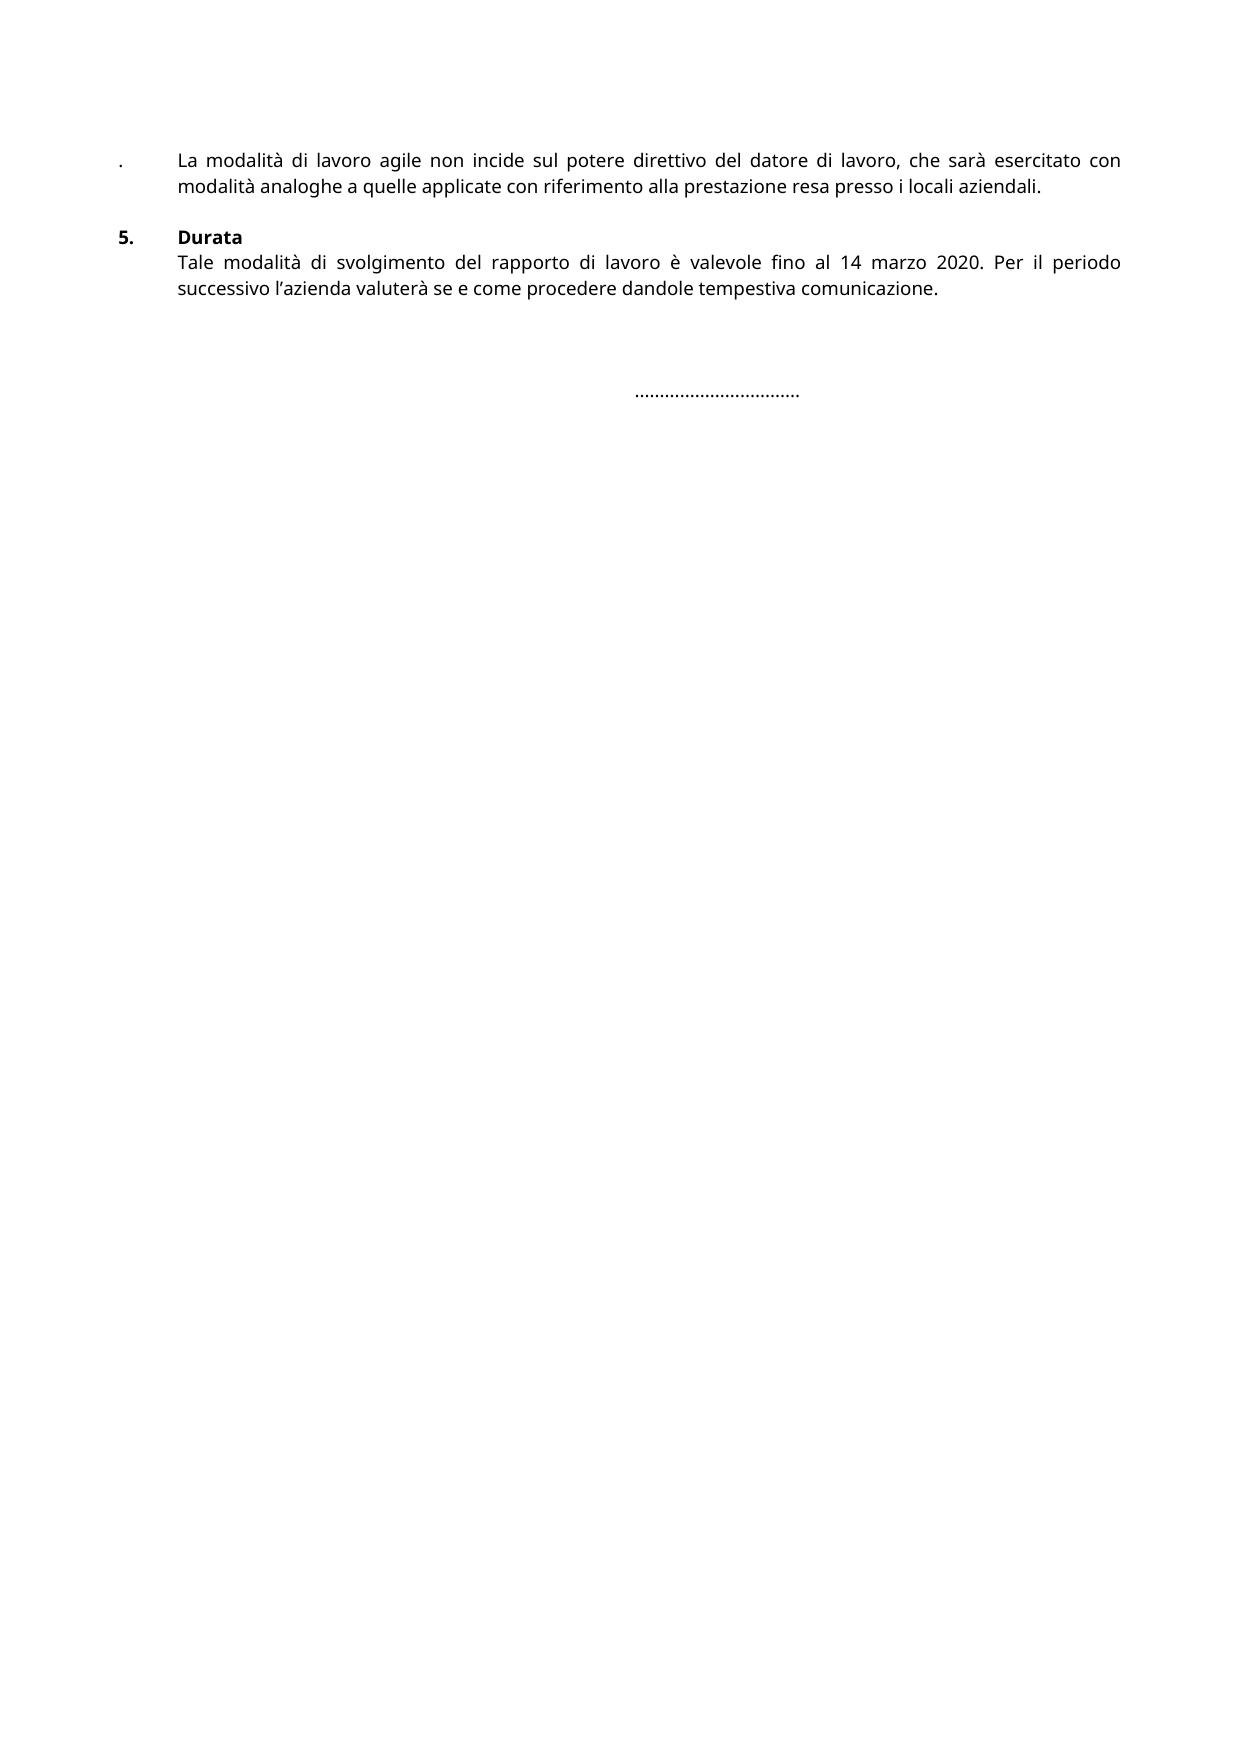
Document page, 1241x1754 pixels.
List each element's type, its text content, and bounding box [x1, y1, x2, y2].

text ................................. [118, 377, 1122, 403]
text . La modalità di lavoro agile non incide sul potere direttivo del datore di lavoro, che sarà esercitato con modalità analoghe a quelle applicate con riferimento alla prestazione resa presso i locali aziendali. [118, 148, 1122, 199]
text 5. Durata [118, 224, 1122, 250]
text Tale modalità di svolgimento del rapporto di lavoro è valevole fino al 14 marzo 2020. Per il periodo successivo l’azienda valuterà se e come procedere dandole tempestiva comunicazione. [118, 250, 1122, 301]
